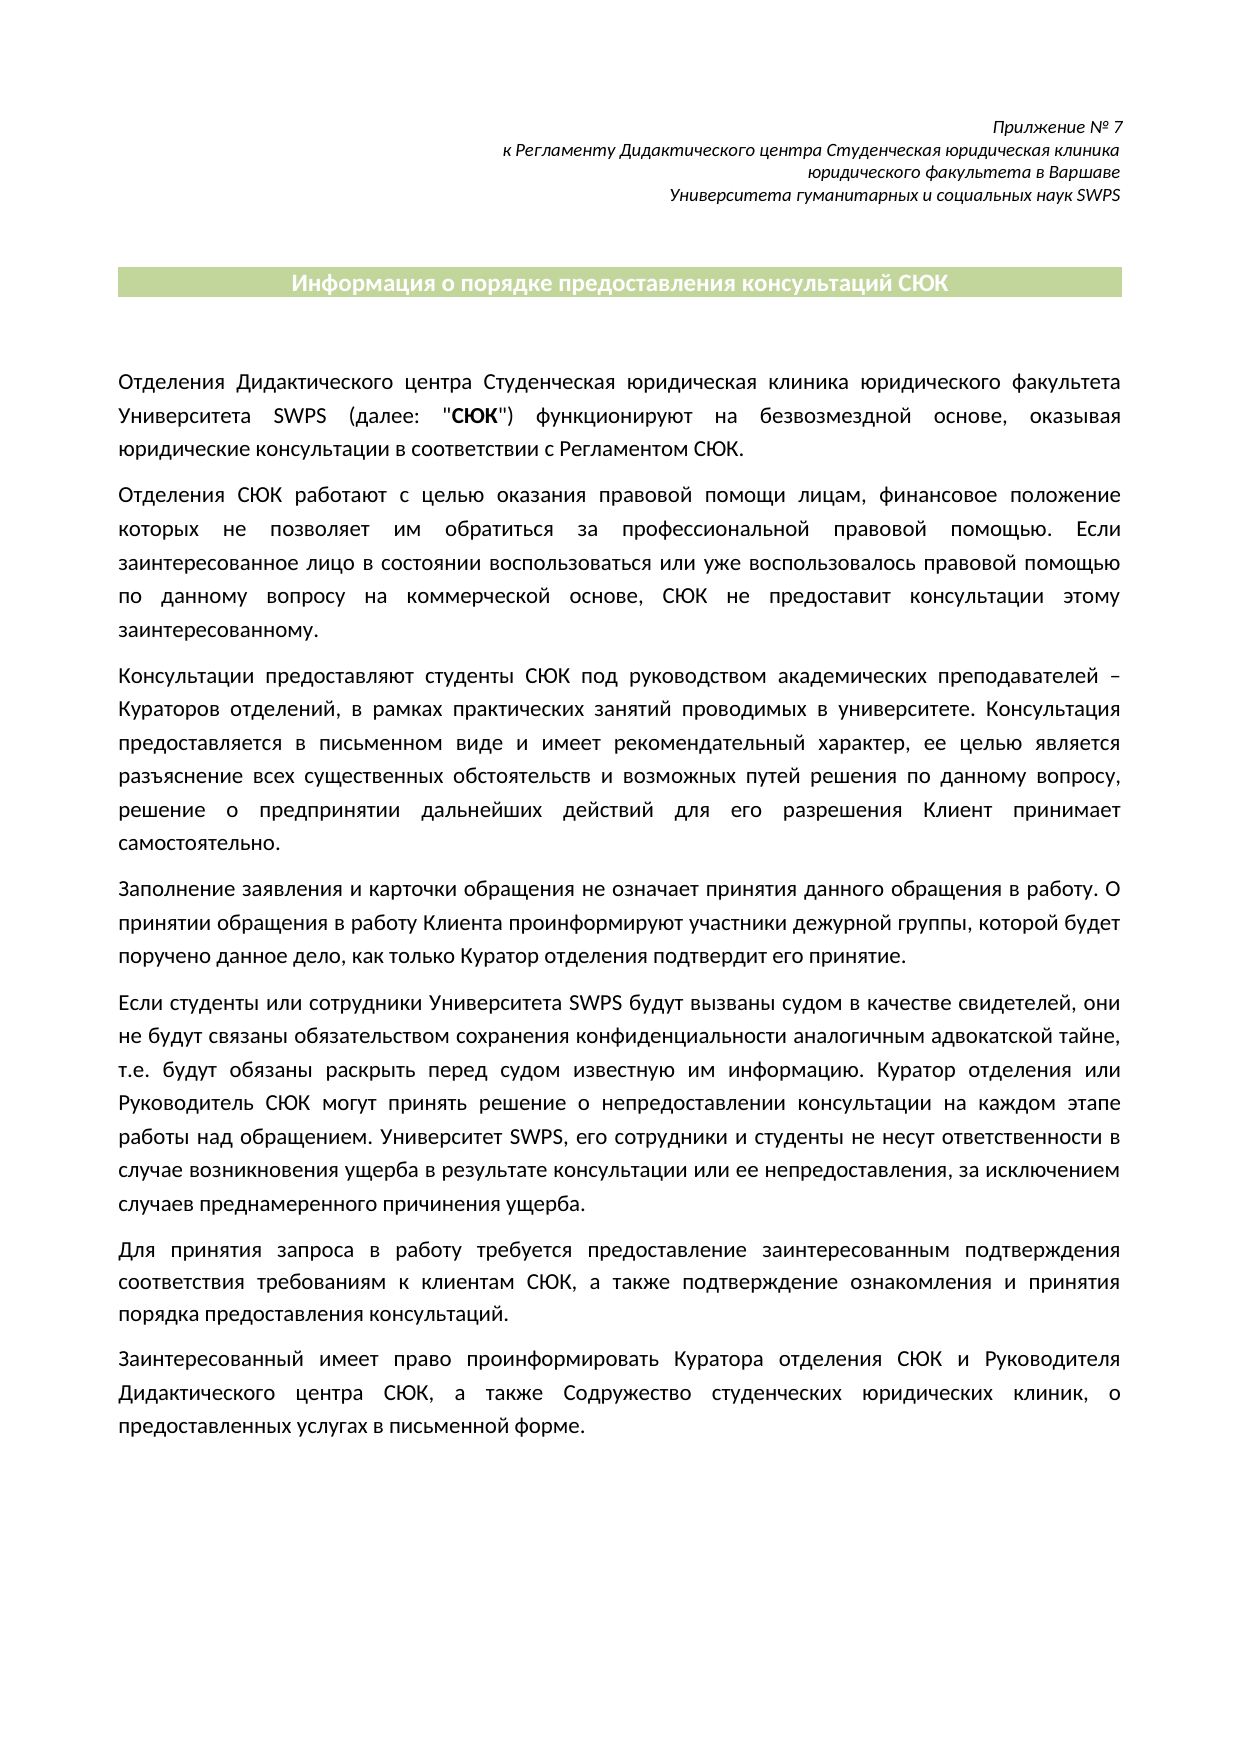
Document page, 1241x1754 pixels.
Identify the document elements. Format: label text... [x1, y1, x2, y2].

text Отделения Дидактического центра Студенческая юридическая клиника юридического факультета Университета SWPS (далее: "СЮК") функционируют на безвозмездной основе, оказывая юридические консультации в соответствии с Регламентом СЮК. [118, 367, 1122, 463]
text юридического факультета в Варшаве [118, 161, 1122, 184]
text к Регламенту Дидактического центра Студенческая юридическая клиника [118, 138, 1122, 161]
text Информация о порядке предоставления консультаций СЮК [118, 267, 1122, 297]
text Заполнение заявления и карточки обращения не означает принятия данного обращения в работу. О принятии обращения в работу Клиента проинформируют участники дежурной группы, которой будет поручено данное дело, как только Куратор отделения подтвердит его принятие. [118, 874, 1122, 970]
text Консультации предоставляют студенты СЮК под руководством академических преподавателей – Кураторов отделений, в рамках практических занятий проводимых в университете. Консультация предоставляется в письменном виде и имеет рекомендательный характер, ее целью является разъяснение всех существенных обстоятельств и возможных путей решения по данному вопросу, решение о предпринятии дальнейших действий для его разрешения Клиент принимает самостоятельно. [118, 661, 1122, 857]
text Заинтересованный имеет право проинформировать Куратора отделения СЮК и Руководителя Дидактического центра СЮК, а также Содружество студенческих юридических клиник, о предоставленных услугах в письменной форме. [118, 1344, 1122, 1439]
text Если студенты или сотрудники Университета SWPS будут вызваны судом в качестве свидетелей, они не будут связаны обязательством сохранения конфиденциальности аналогичным адвокатской тайне, т.е. будут обязаны раскрыть перед судом известную им информацию. Куратор отделения или Руководитель СЮК могут принять решение о непредоставлении консультации на каждом этапе работы над обращением. Университет SWPS, его сотрудники и студенты не несут ответственности в случае возникновения ущерба в результате консультации или ее непредоставления, за исключением случаев преднамеренного причинения ущерба. [118, 988, 1122, 1217]
text Для принятия запроса в работу требуется предоставление заинтересованным подтверждения соответствия требованиям к клиентам СЮК, а также подтверждение ознакомления и принятия порядка предоставления консультаций. [118, 1235, 1122, 1327]
text Прилжение № 7 [118, 115, 1122, 138]
text Университета гуманитарных и социальных наук SWPS [118, 184, 1122, 207]
text Отделения СЮК работают с целью оказания правовой помощи лицам, финансовое положение которых не позволяет им обратиться за профессиональной правовой помощью. Если заинтересованное лицо в состоянии воспользоваться или уже воспользовалось правовой помощью по данному вопросу на коммерческой основе, СЮК не предоставит консультации этому заинтересованному. [118, 481, 1122, 643]
